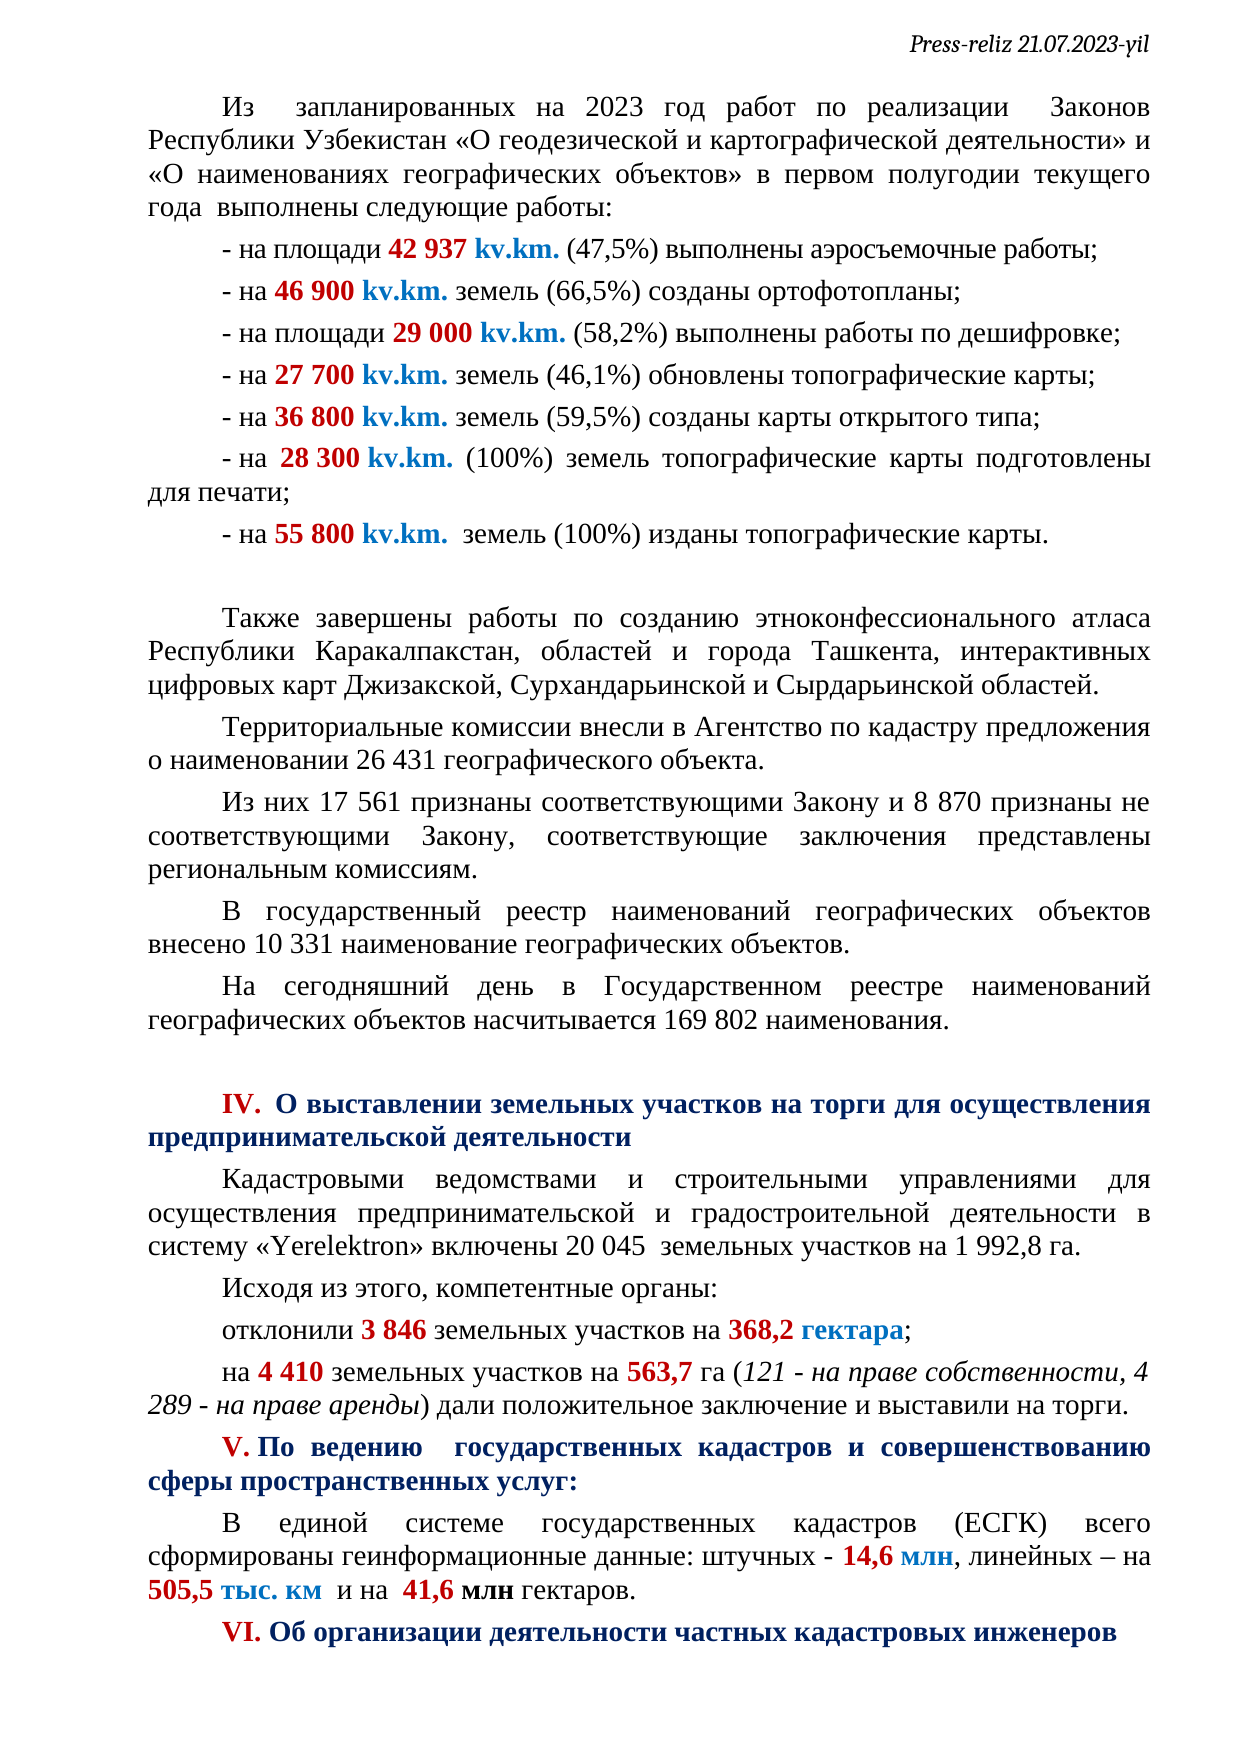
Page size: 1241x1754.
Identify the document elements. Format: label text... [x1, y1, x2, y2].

text Кадастровыми ведомствами и строительными управлениями для осуществления предпринимательской и градостроительной деятельности в систему «Yerelektron» включены 20 045 земельных участков на 1 992,8 га. [148, 1161, 1152, 1262]
text - на 36 800 kv.km. земель (59,5%) созданы карты открытого типа; [148, 399, 1152, 432]
text Из запланированных на 2023 год работ по реализации Законов Республики Узбекистан «О геодезической и картографической деятельности» и «О наименованиях географических объектов» в первом полугодии текущего года выполнены следующие работы: [148, 89, 1152, 223]
text VI. Об организации деятельности частных кадастровых инженеров [148, 1614, 1152, 1647]
text - на 46 900 kv.km. земель (66,5%) созданы ортофотопланы; [148, 273, 1152, 307]
text - на 55 800 kv.km. земель (100%) изданы топографические карты. [148, 516, 1152, 549]
text В единой системе государственных кадастров (ЕСГК) всего сформированы геинформационные данные: штучных - 14,6 млн, линейных – на 505,5 тыс. км и на 41,6 млн гектаров. [148, 1505, 1152, 1605]
text отклонили 3 846 земельных участков на 368,2 гектара; [148, 1312, 1152, 1346]
text Территориальные комиссии внесли в Агентство по кадастру предложения о наименовании 26 431 географического объекта. [148, 709, 1152, 776]
text На сегодняшний день в Государственном реестре наименований географических объектов насчитывается 169 802 наименования. [148, 968, 1152, 1036]
text V. По ведению государственных кадастров и совершенствованию сферы пространственных услуг: [148, 1429, 1152, 1496]
text - на 28 300 kv.km. (100%) земель топографические карты подготовлены для печати; [148, 441, 1152, 508]
text IV. О выставлении земельных участков на торги для осуществления предпринимательской деятельности [148, 1086, 1152, 1153]
text - на площади 42 937 kv.km. (47,5%) выполнены аэросъемочные работы; [148, 231, 1152, 265]
text Также завершены работы по созданию этноконфессионального атласа Республики Каракалпакстан, областей и города Ташкента, интерактивных цифровых карт Джизакской, Сурхандарьинской и Сырдарьинской областей. [148, 600, 1152, 700]
text на 4 410 земельных участков на 563,7 га (121 - на праве собственности, 4 289 - на праве аренды) дали положительное заключение и выставили на торги. [148, 1354, 1152, 1421]
text Исходя из этого, компетентные органы: [148, 1270, 1152, 1304]
text - на площади 29 000 kv.km. (58,2%) выполнены работы по дешифровке; [148, 315, 1152, 348]
text Из них 17 561 признаны соответствующими Закону и 8 870 признаны не соответствующими Закону, соответствующие заключения представлены региональным комиссиям. [148, 784, 1152, 885]
text В государственный реестр наименований географических объектов внесено 10 331 наименование географических объектов. [148, 893, 1152, 960]
text - на 27 700 kv.km. земель (46,1%) обновлены топографические карты; [148, 357, 1152, 390]
